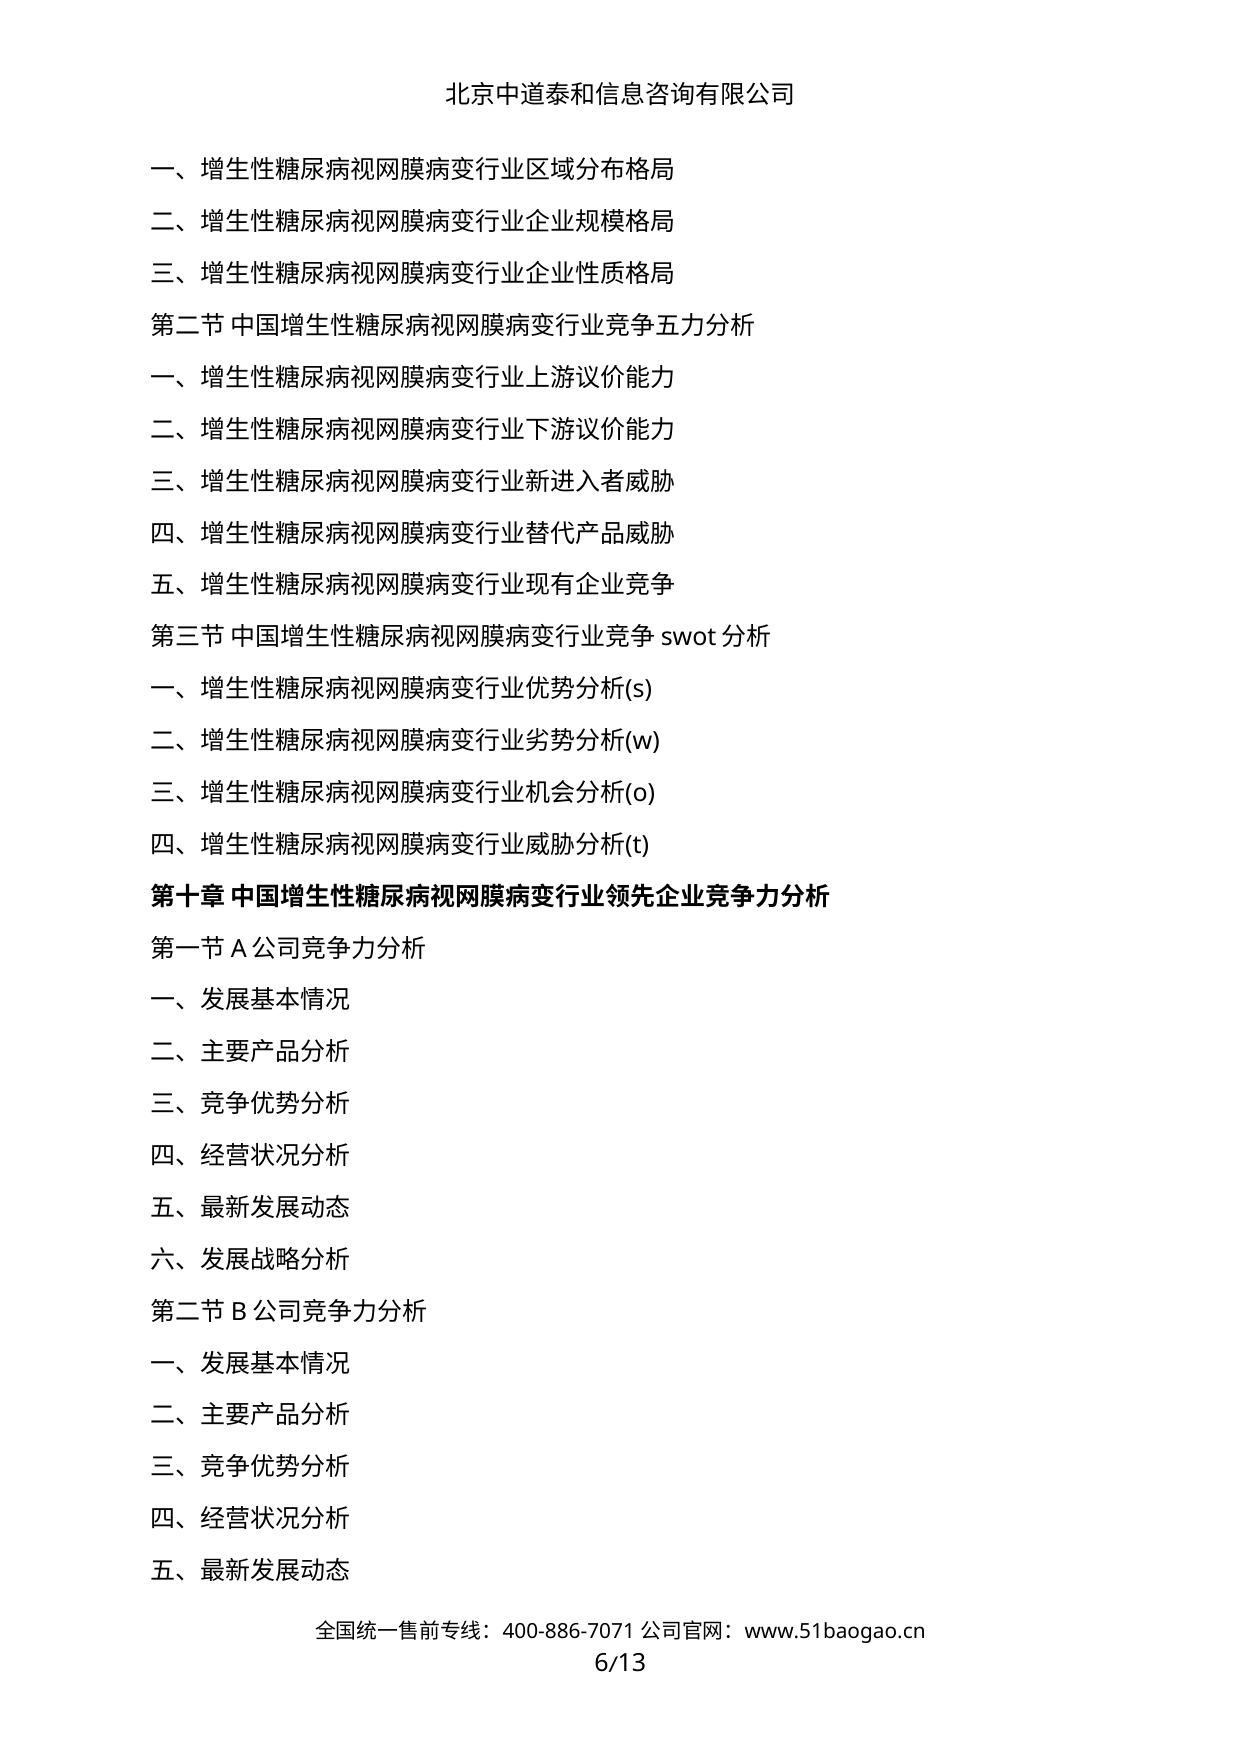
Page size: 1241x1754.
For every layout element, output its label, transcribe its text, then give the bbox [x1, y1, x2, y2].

text 五、最新发展动态 [150, 1187, 1090, 1224]
text 三、竞争优势分析 [150, 1447, 1090, 1483]
text 四、经营状况分析 [150, 1499, 1090, 1535]
text 五、最新发展动态 [150, 1551, 1090, 1587]
text 三、增生性糖尿病视网膜病变行业企业性质格局 [150, 254, 1090, 290]
text 三、增生性糖尿病视网膜病变行业新进入者威胁 [150, 461, 1090, 497]
text 一、增生性糖尿病视网膜病变行业上游议价能力 [150, 357, 1090, 394]
text 二、增生性糖尿病视网膜病变行业劣势分析(w) [150, 721, 1090, 757]
text 第二节 B公司竞争力分析 [150, 1291, 1090, 1327]
text 第三节 中国增生性糖尿病视网膜病变行业竞争swot分析 [150, 617, 1090, 653]
text 一、增生性糖尿病视网膜病变行业区域分布格局 [150, 150, 1090, 186]
text 四、增生性糖尿病视网膜病变行业威胁分析(t) [150, 824, 1090, 861]
text 第一节 A公司竞争力分析 [150, 928, 1090, 964]
text 第二节 中国增生性糖尿病视网膜病变行业竞争五力分析 [150, 306, 1090, 342]
text 一、增生性糖尿病视网膜病变行业优势分析(s) [150, 669, 1090, 705]
text 二、增生性糖尿病视网膜病变行业下游议价能力 [150, 409, 1090, 446]
text 五、增生性糖尿病视网膜病变行业现有企业竞争 [150, 565, 1090, 601]
text 一、发展基本情况 [150, 980, 1090, 1016]
text 三、增生性糖尿病视网膜病变行业机会分析(o) [150, 772, 1090, 809]
text 第十章 中国增生性糖尿病视网膜病变行业领先企业竞争力分析 [150, 876, 1090, 912]
text 四、增生性糖尿病视网膜病变行业替代产品威胁 [150, 513, 1090, 549]
text 二、主要产品分析 [150, 1032, 1090, 1068]
text 六、发展战略分析 [150, 1239, 1090, 1276]
text 三、竞争优势分析 [150, 1084, 1090, 1120]
text 一、发展基本情况 [150, 1343, 1090, 1379]
text 二、主要产品分析 [150, 1395, 1090, 1431]
text 二、增生性糖尿病视网膜病变行业企业规模格局 [150, 202, 1090, 238]
text 四、经营状况分析 [150, 1136, 1090, 1172]
